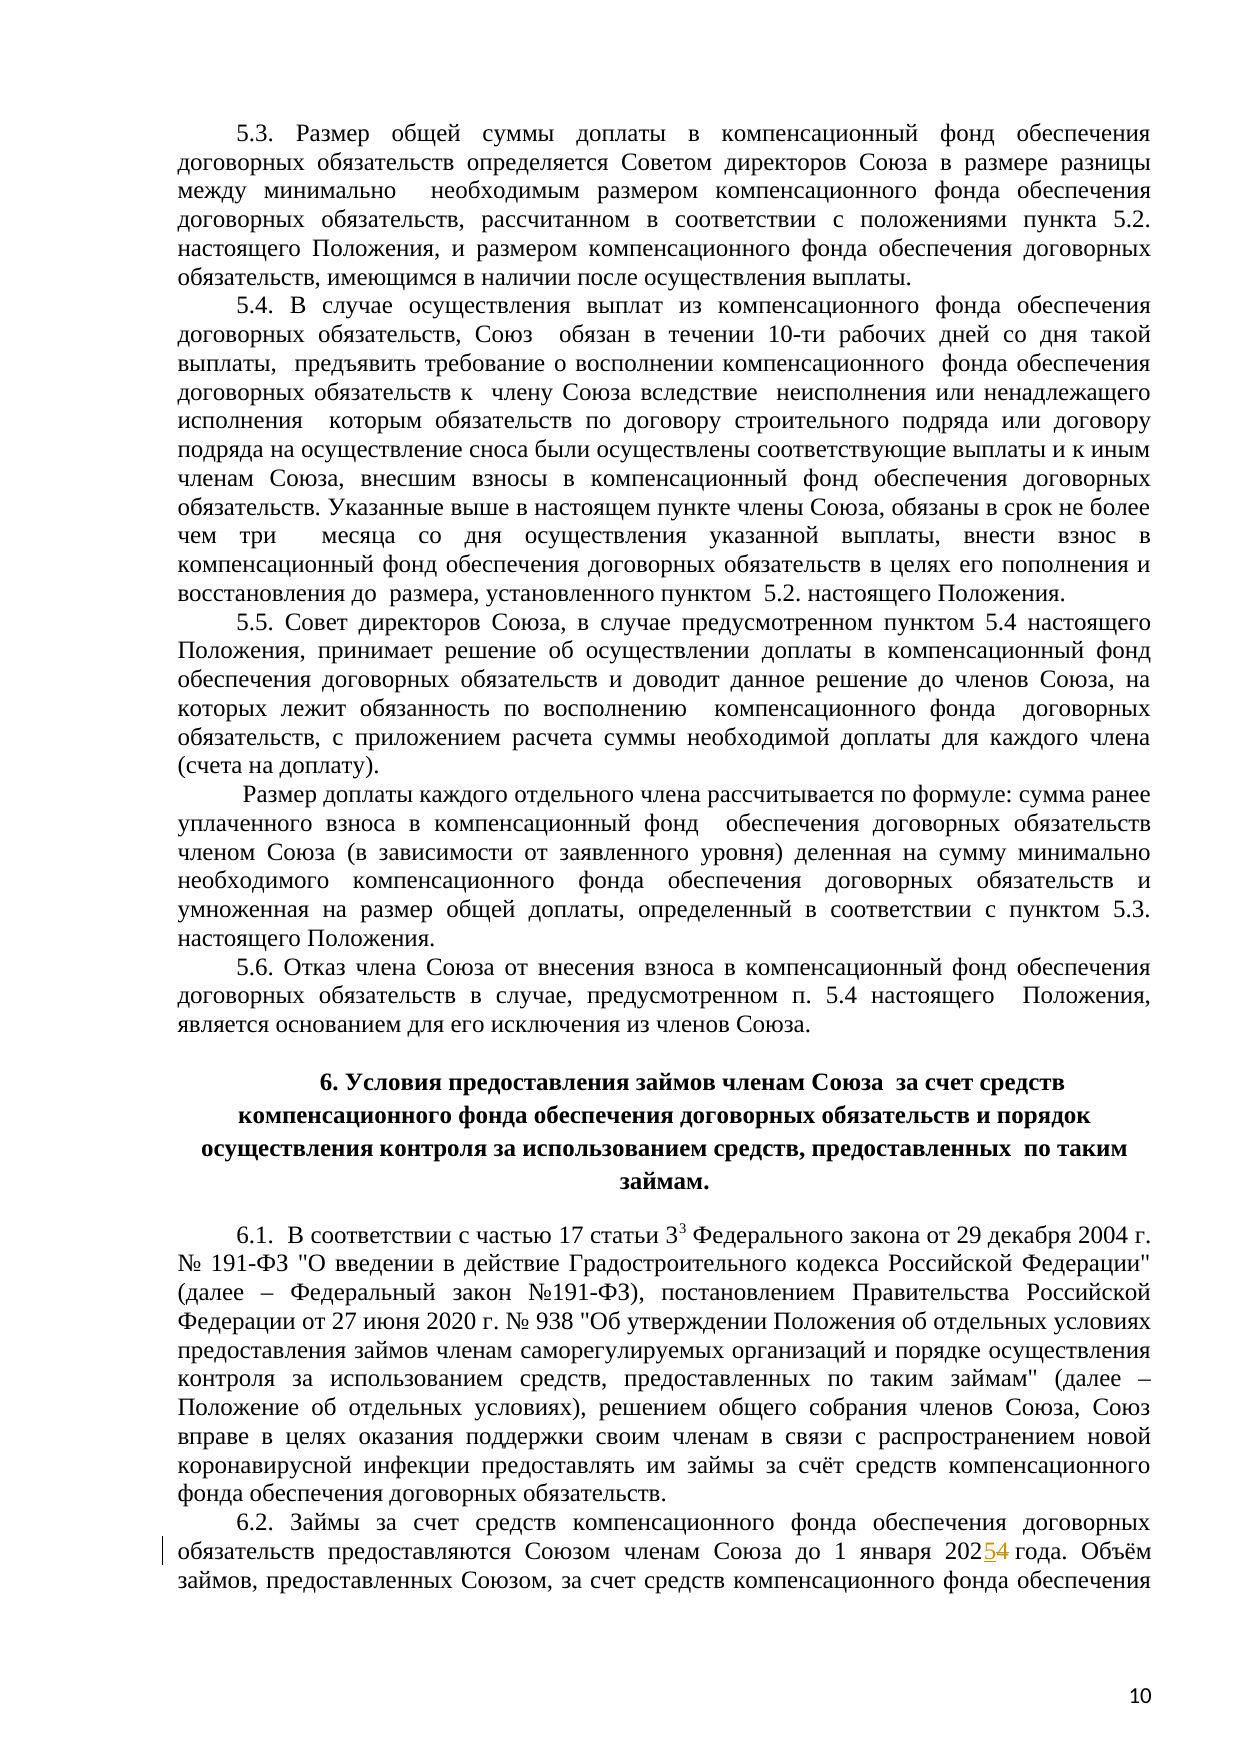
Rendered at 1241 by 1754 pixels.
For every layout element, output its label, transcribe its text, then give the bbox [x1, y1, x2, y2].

text 6. Условия предоставления займов членам Союза за счет средств компенсационного фонда обеспечения договорных обязательств и порядок осуществления контроля за использованием средств, предоставленных по таким займам. [177, 1067, 1152, 1195]
text 5.4. В случае осуществления выплат из компенсационного фонда обеспечения договорных обязательств, Союз обязан в течении 10-ти рабочих дней со дня такой выплаты, предъявить требование о восполнении компенсационного фонда обеспечения договорных обязательств к члену Союза вследствие неисполнения или ненадлежащего исполнения которым обязательств по договору строительного подряда или договору подряда на осуществление сноса были осуществлены соответствующие выплаты и к иным членам Союза, внесшим взносы в компенсационный фонд обеспечения договорных обязательств. Указанные выше в настоящем пункте члены Союза, обязаны в срок не более чем три месяца со дня осуществления указанной выплаты, внести взнос в компенсационный фонд обеспечения договорных обязательств в целях его пополнения и восстановления до размера, установленного пунктом 5.2. настоящего Положения. [177, 291, 1152, 607]
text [177, 1507, 1152, 1593]
text 5.5. Совет директоров Союза, в случае предусмотренном пунктом 5.4 настоящего Положения, принимает решение об осуществлении доплаты в компенсационный фонд обеспечения договорных обязательств и доводит данное решение до членов Союза, на которых лежит обязанность по восполнению компенсационного фонда договорных обязательств, с приложением расчета суммы необходимой доплаты для каждого члена (счета на доплату). [177, 607, 1152, 779]
text Размер доплаты каждого отдельного члена рассчитывается по формуле: сумма ранее уплаченного взноса в компенсационный фонд обеспечения договорных обязательств членом Союза (в зависимости от заявленного уровня) деленная на сумму минимально необходимого компенсационного фонда обеспечения договорных обязательств и умноженная на размер общей доплаты, определенный в соответствии с пунктом 5.3. настоящего Положения. [177, 779, 1152, 952]
text 5.3. Размер общей суммы доплаты в компенсационный фонд обеспечения договорных обязательств определяется Советом директоров Союза в размере разницы между минимально необходимым размером компенсационного фонда обеспечения договорных обязательств, рассчитанном в соответствии с положениями пункта 5.2. настоящего Положения, и размером компенсационного фонда обеспечения договорных обязательств, имеющимся в наличии после осуществления выплаты. [177, 118, 1152, 291]
text 6.1. В соответствии с частью 17 статьи 33 Федерального закона от 29 декабря 2004 г. № 191-ФЗ "О введении в действие Градостроительного кодекса Российской Федерации" (далее – Федеральный закон №191-ФЗ), постановлением Правительства Российской Федерации от 27 июня 2020 г. № 938 "Об утверждении Положения об отдельных условиях предоставления займов членам саморегулируемых организаций и порядке осуществления контроля за использованием средств, предоставленных по таким займам" (далее – Положение об отдельных условиях), решением общего собрания членов Союза, Союз вправе в целях оказания поддержки своим членам в связи с распространением новой коронавирусной инфекции предоставлять им займы за счёт средств компенсационного фонда обеспечения договорных обязательств. [177, 1220, 1152, 1507]
text 5.6. Отказ члена Союза от внесения взноса в компенсационный фонд обеспечения договорных обязательств в случае, предусмотренном п. 5.4 настоящего Положения, является основанием для его исключения из членов Союза. [177, 952, 1152, 1038]
